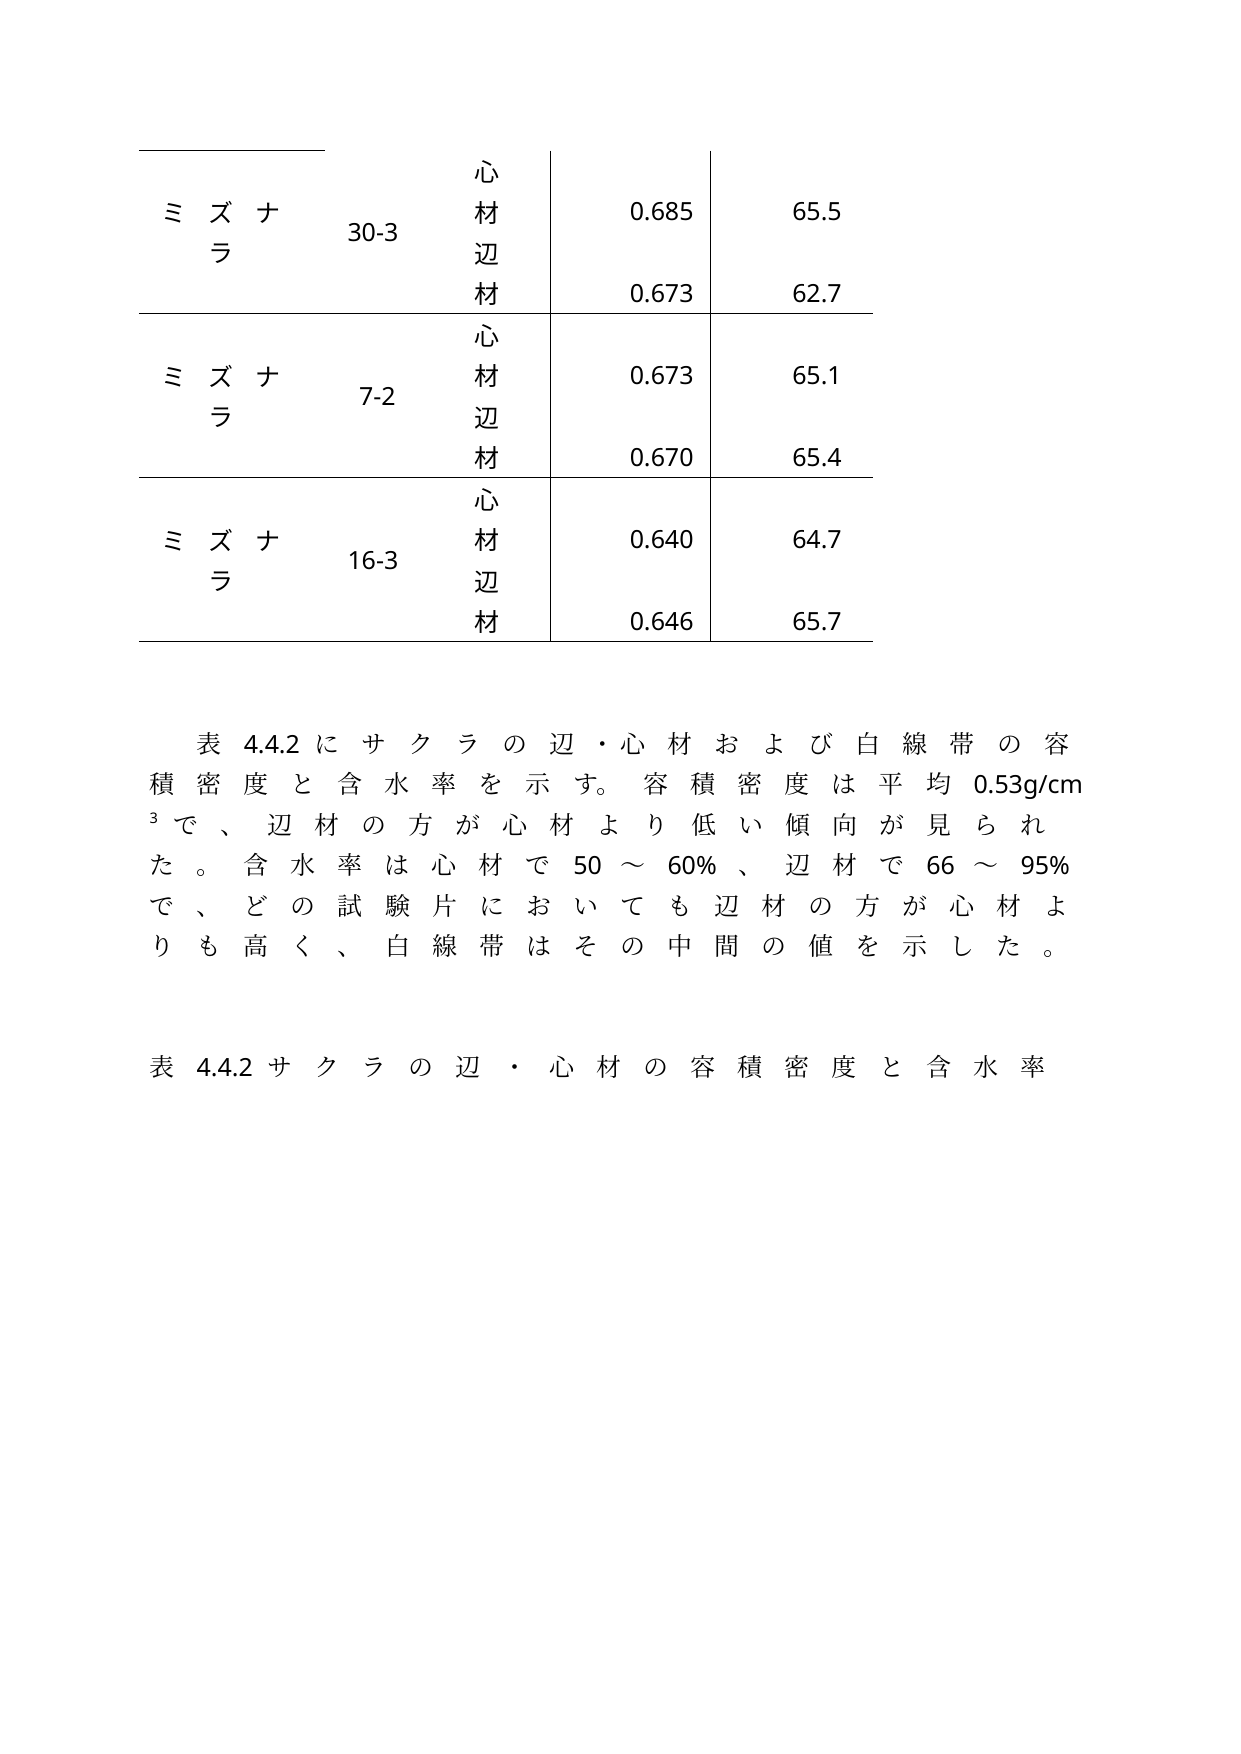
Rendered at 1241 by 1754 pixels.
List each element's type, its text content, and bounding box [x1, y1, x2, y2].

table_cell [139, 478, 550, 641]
text 表4.4.2にサクラの辺･心材および白線帯の容積密度と含水率を示す。容積密度は平均0.53g/cm3で、辺材の方が心材より低い傾向が見られた。含水率は心材で50～60%、辺材で66～95%で、どの試験片においても辺材の方が心材よりも高く、白線帯はその中間の値を示した。 [149, 723, 1091, 965]
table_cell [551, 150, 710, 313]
text 表4.4.2 サクラの辺・心材の容積密度と含水率 [149, 1046, 1091, 1086]
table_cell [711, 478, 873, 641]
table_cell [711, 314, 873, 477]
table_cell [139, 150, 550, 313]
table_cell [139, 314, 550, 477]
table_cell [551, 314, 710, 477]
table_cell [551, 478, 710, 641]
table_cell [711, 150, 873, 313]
